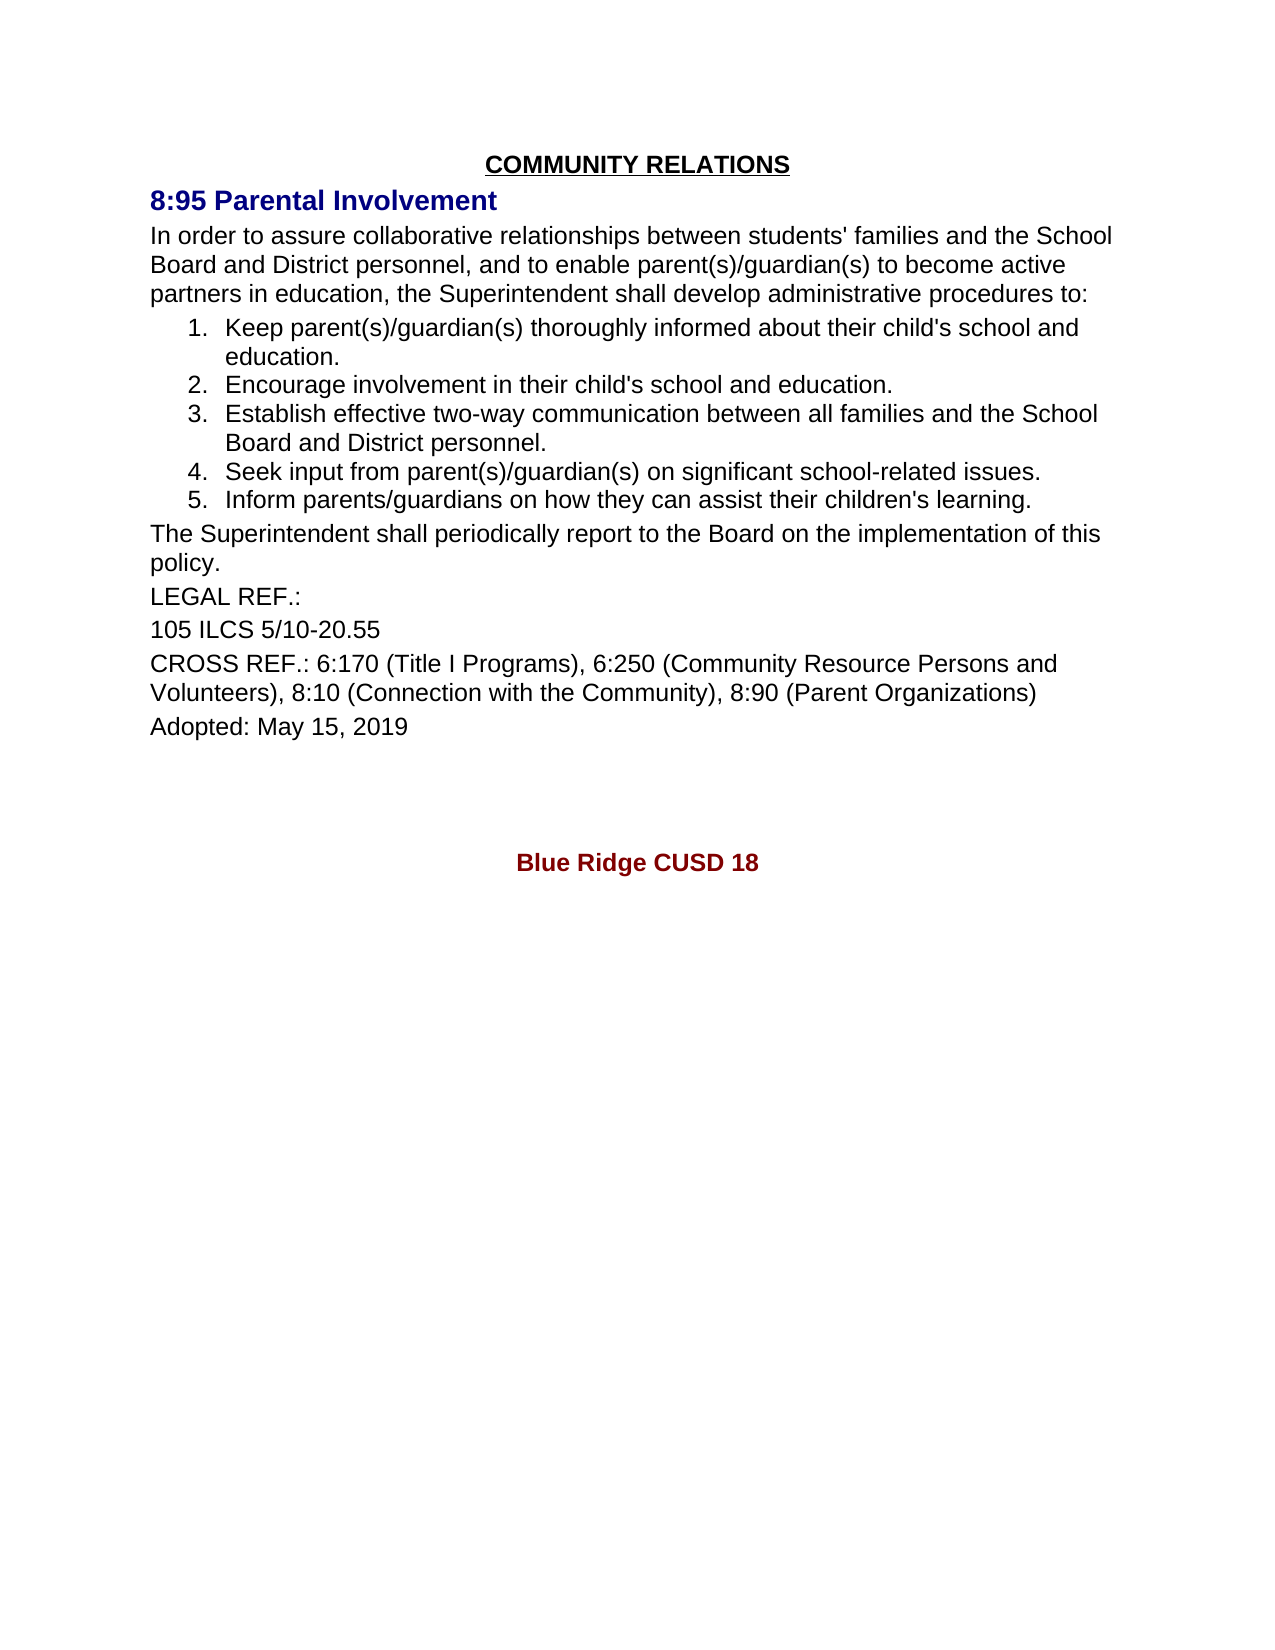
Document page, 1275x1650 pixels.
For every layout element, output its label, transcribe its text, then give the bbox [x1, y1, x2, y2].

list Establish effective two-way communication between all families and the School Board and District personnel. [187, 409, 1125, 467]
text 8:95 Parental Involvement [150, 184, 1125, 216]
text Blue Ridge CUSD 18 [150, 868, 1125, 897]
text 105 ILCS 5/10-20.55 [150, 636, 1125, 665]
list Keep parent(s)/guardian(s) thoroughly informed about their child's school and education. [187, 313, 1125, 370]
text In order to assure collaborative relationships between students' families and the School Board and District personnel, and to enable parent(s)/guardian(s) to become active partners in education, the Superintendent shall develop administrative procedures to: [150, 221, 1125, 308]
list Seek input from parent(s)/guardian(s) on significant school-related issues. [187, 472, 1125, 501]
text COMMUNITY RELATIONS [150, 150, 1125, 179]
list Encourage involvement in their child's school and education. [187, 375, 1125, 404]
list Inform parents/guardians on how they can assist their children's learning. [187, 506, 1125, 534]
text The Superintendent shall periodically report to the Board on the implementation of this policy. [150, 539, 1125, 597]
text LEGAL REF.: [150, 602, 1125, 631]
text CROSS REF.: 6:170 (Title I Programs), 6:250 (Community Resource Persons and Volunteers), 8:10 (Connection with the Community), 8:90 (Parent Organizations) [150, 670, 1125, 727]
text Adopted: May 15, 2019 [150, 732, 1125, 790]
